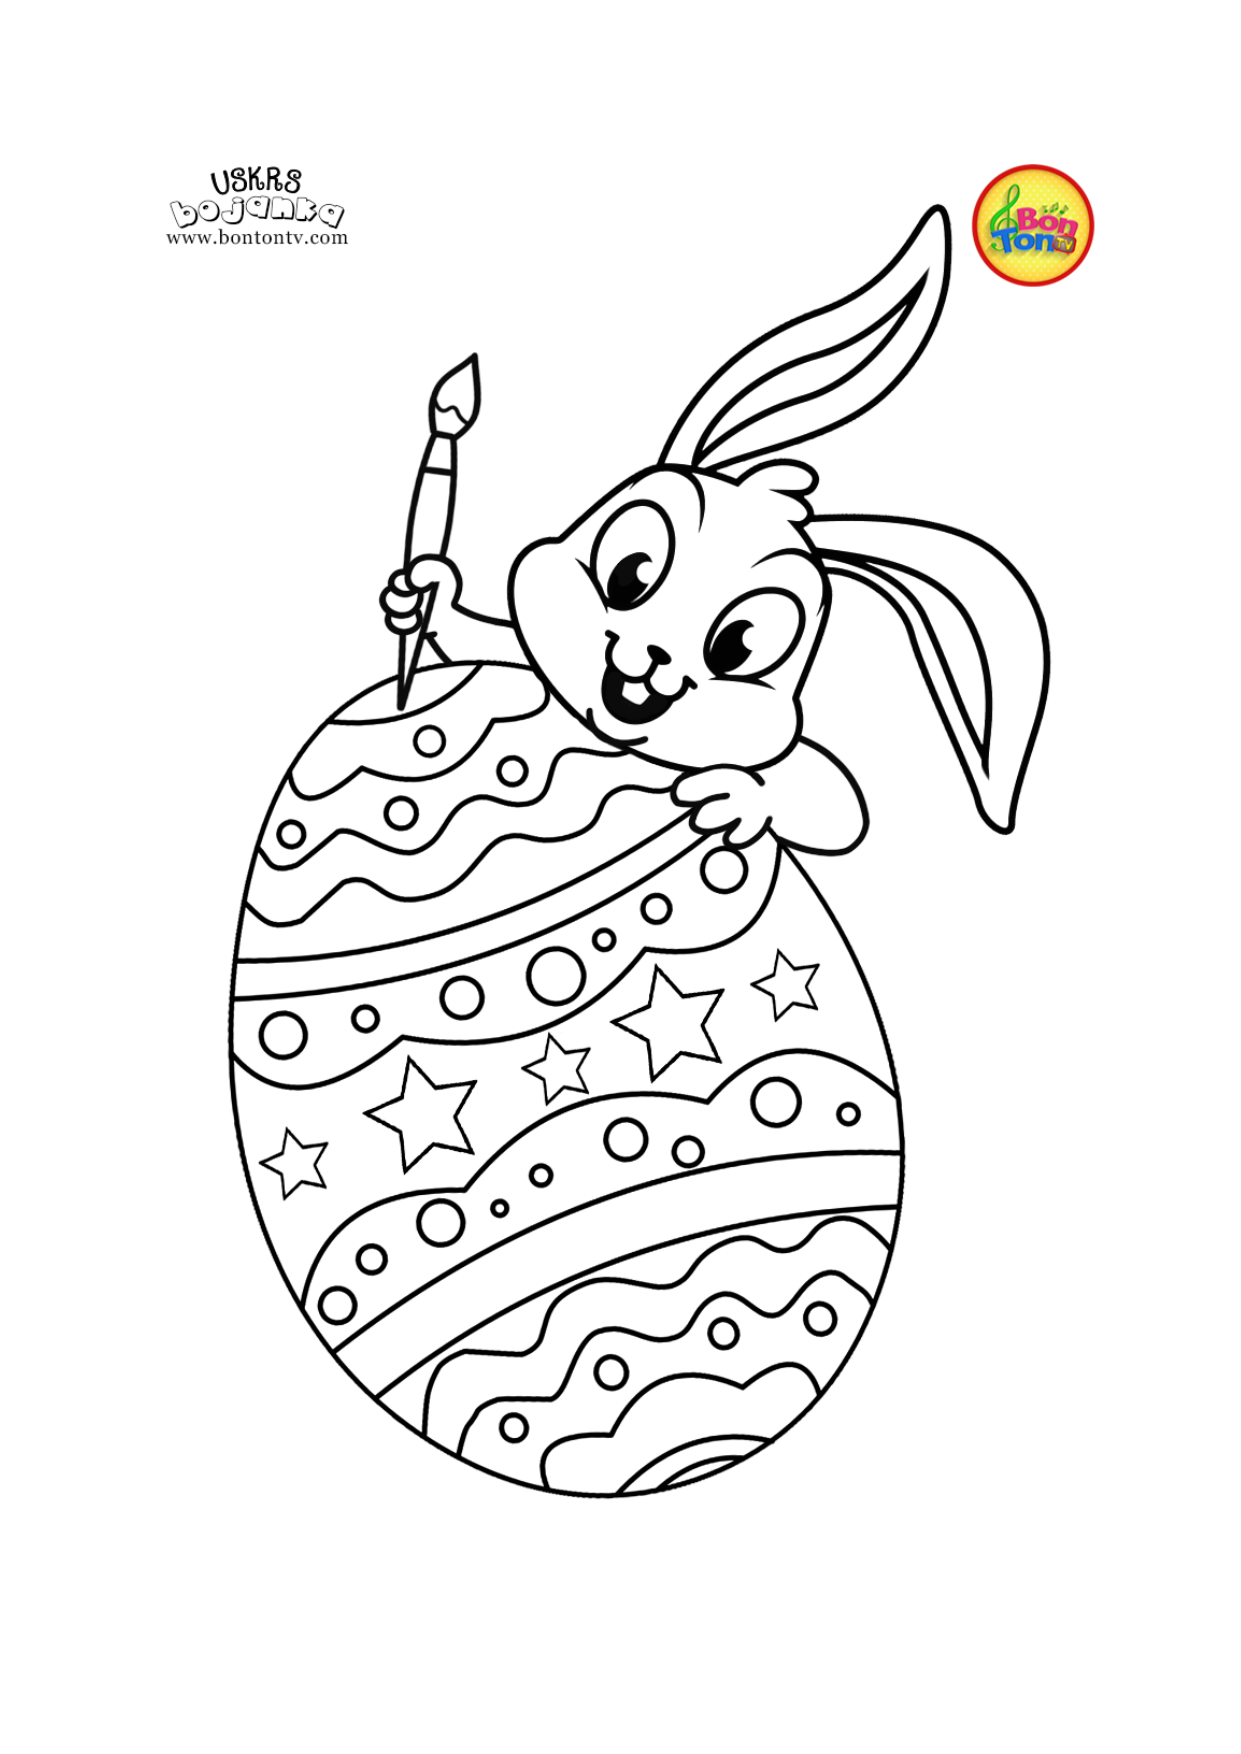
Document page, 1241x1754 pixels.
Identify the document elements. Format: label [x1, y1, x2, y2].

picture [147, 147, 1131, 1567]
